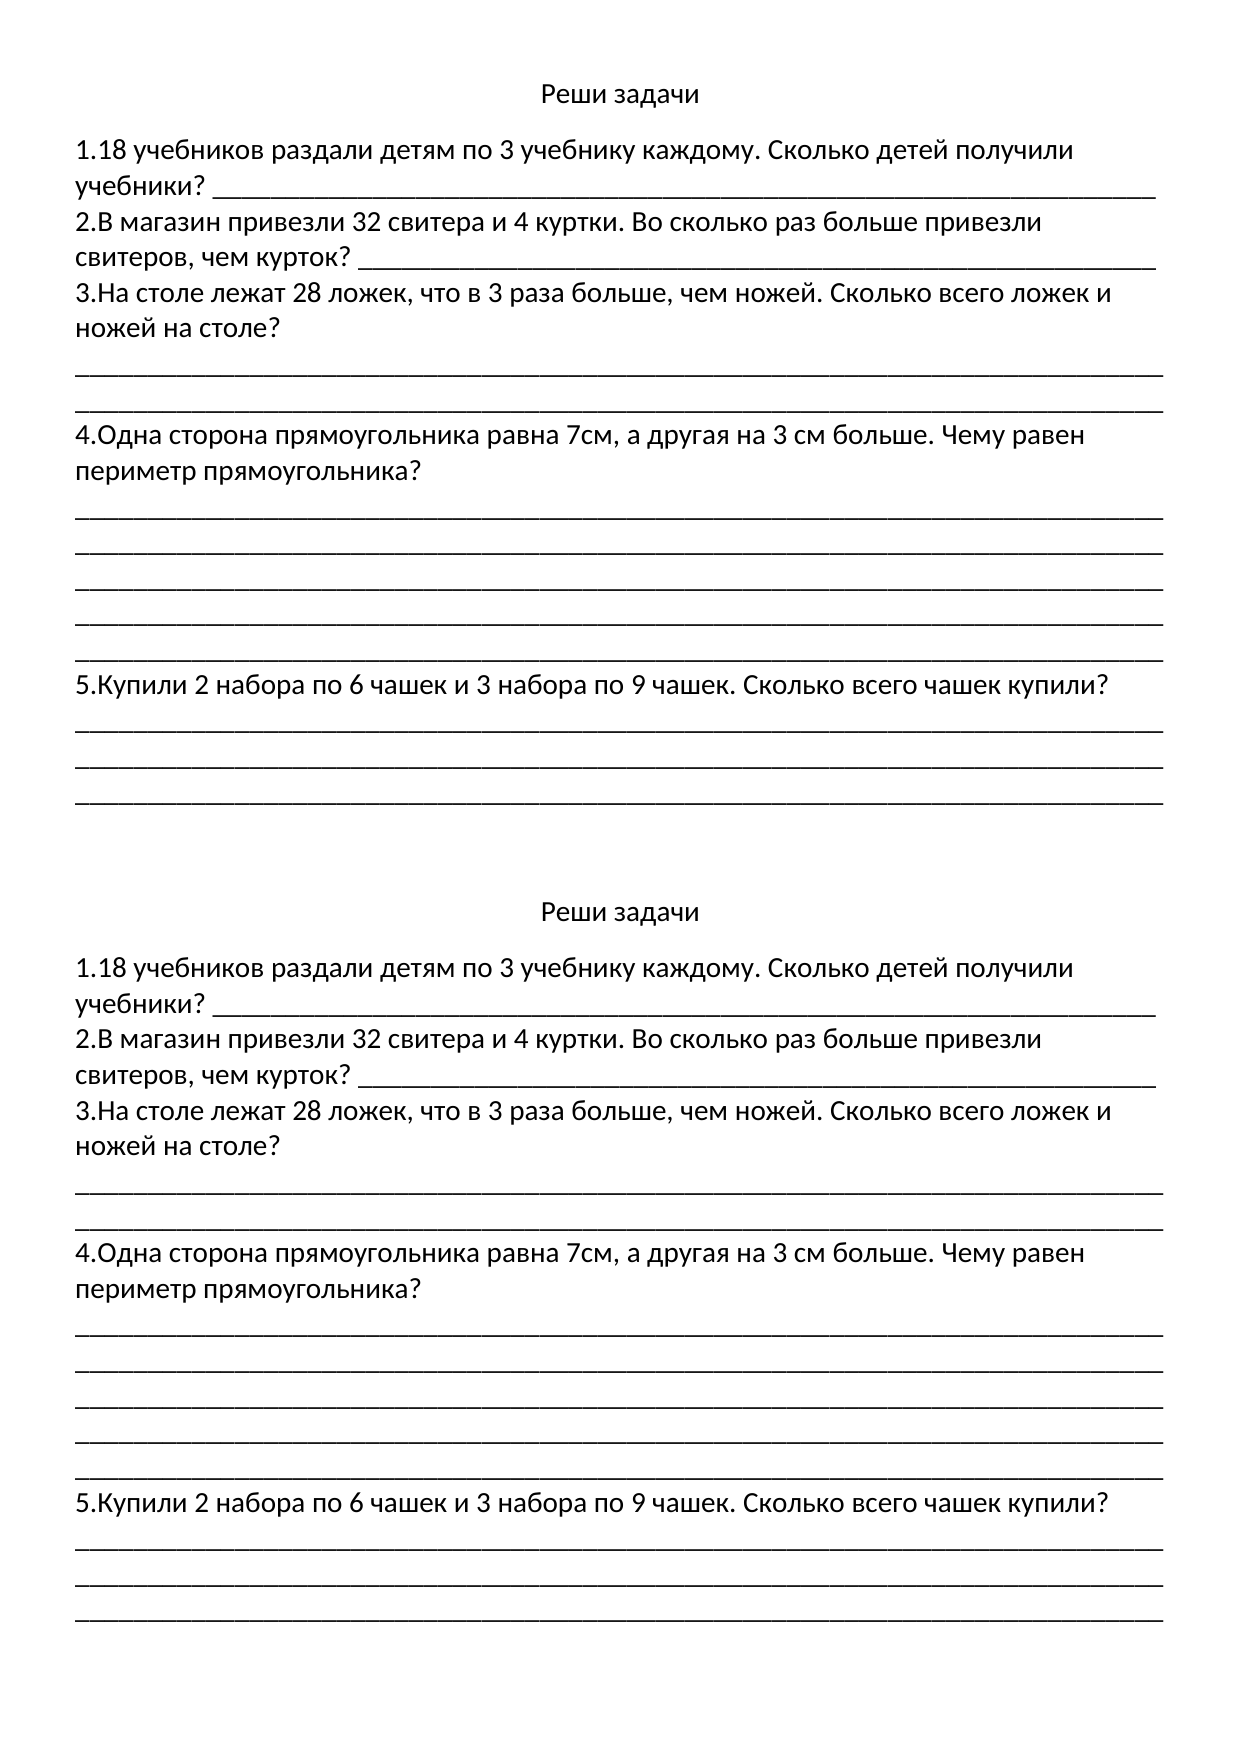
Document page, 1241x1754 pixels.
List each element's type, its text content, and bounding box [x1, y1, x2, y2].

text 3.На столе лежат 28 ложек, что в 3 раза больше, чем ножей. Сколько всего ложек и ножей на столе? ______________________________________________________________________________________________________________________________________________________ [75, 274, 1165, 416]
text 4.Одна сторона прямоугольника равна 7см, а другая на 3 см больше. Чему равен периметр прямоугольника? [75, 416, 1165, 488]
text Реши задачи [75, 893, 1165, 928]
text _________________________________________________________________________________________________________________________________________________________________________________________________________________________________ [75, 1519, 1165, 1626]
text _______________________________________________________________________________________________________________________________________________________________________________________________________________________________________________________________________________________________________________________________________________________________________________________ [75, 1306, 1165, 1484]
text 5.Купили 2 набора по 6 чашек и 3 набора по 9 чашек. Сколько всего чашек купили? [75, 666, 1165, 701]
text Реши задачи [75, 75, 1165, 111]
text _______________________________________________________________________________________________________________________________________________________________________________________________________________________________________________________________________________________________________________________________________________________________________________________ [75, 488, 1165, 666]
text 3.На столе лежат 28 ложек, что в 3 раза больше, чем ножей. Сколько всего ложек и ножей на столе? ______________________________________________________________________________________________________________________________________________________ [75, 1092, 1165, 1234]
text 2.В магазин привезли 32 свитера и 4 куртки. Во сколько раз больше привезли свитеров, чем курток? _______________________________________________________ [75, 203, 1165, 274]
text _________________________________________________________________________________________________________________________________________________________________________________________________________________________________ [75, 701, 1165, 808]
text 4.Одна сторона прямоугольника равна 7см, а другая на 3 см больше. Чему равен периметр прямоугольника? [75, 1234, 1165, 1306]
text 5.Купили 2 набора по 6 чашек и 3 набора по 9 чашек. Сколько всего чашек купили? [75, 1484, 1165, 1519]
text 1.18 учебников раздали детям по 3 учебнику каждому. Сколько детей получили учебники? _________________________________________________________________ [75, 949, 1165, 1021]
text 2.В магазин привезли 32 свитера и 4 куртки. Во сколько раз больше привезли свитеров, чем курток? _______________________________________________________ [75, 1021, 1165, 1092]
text 1.18 учебников раздали детям по 3 учебнику каждому. Сколько детей получили учебники? _________________________________________________________________ [75, 131, 1165, 203]
